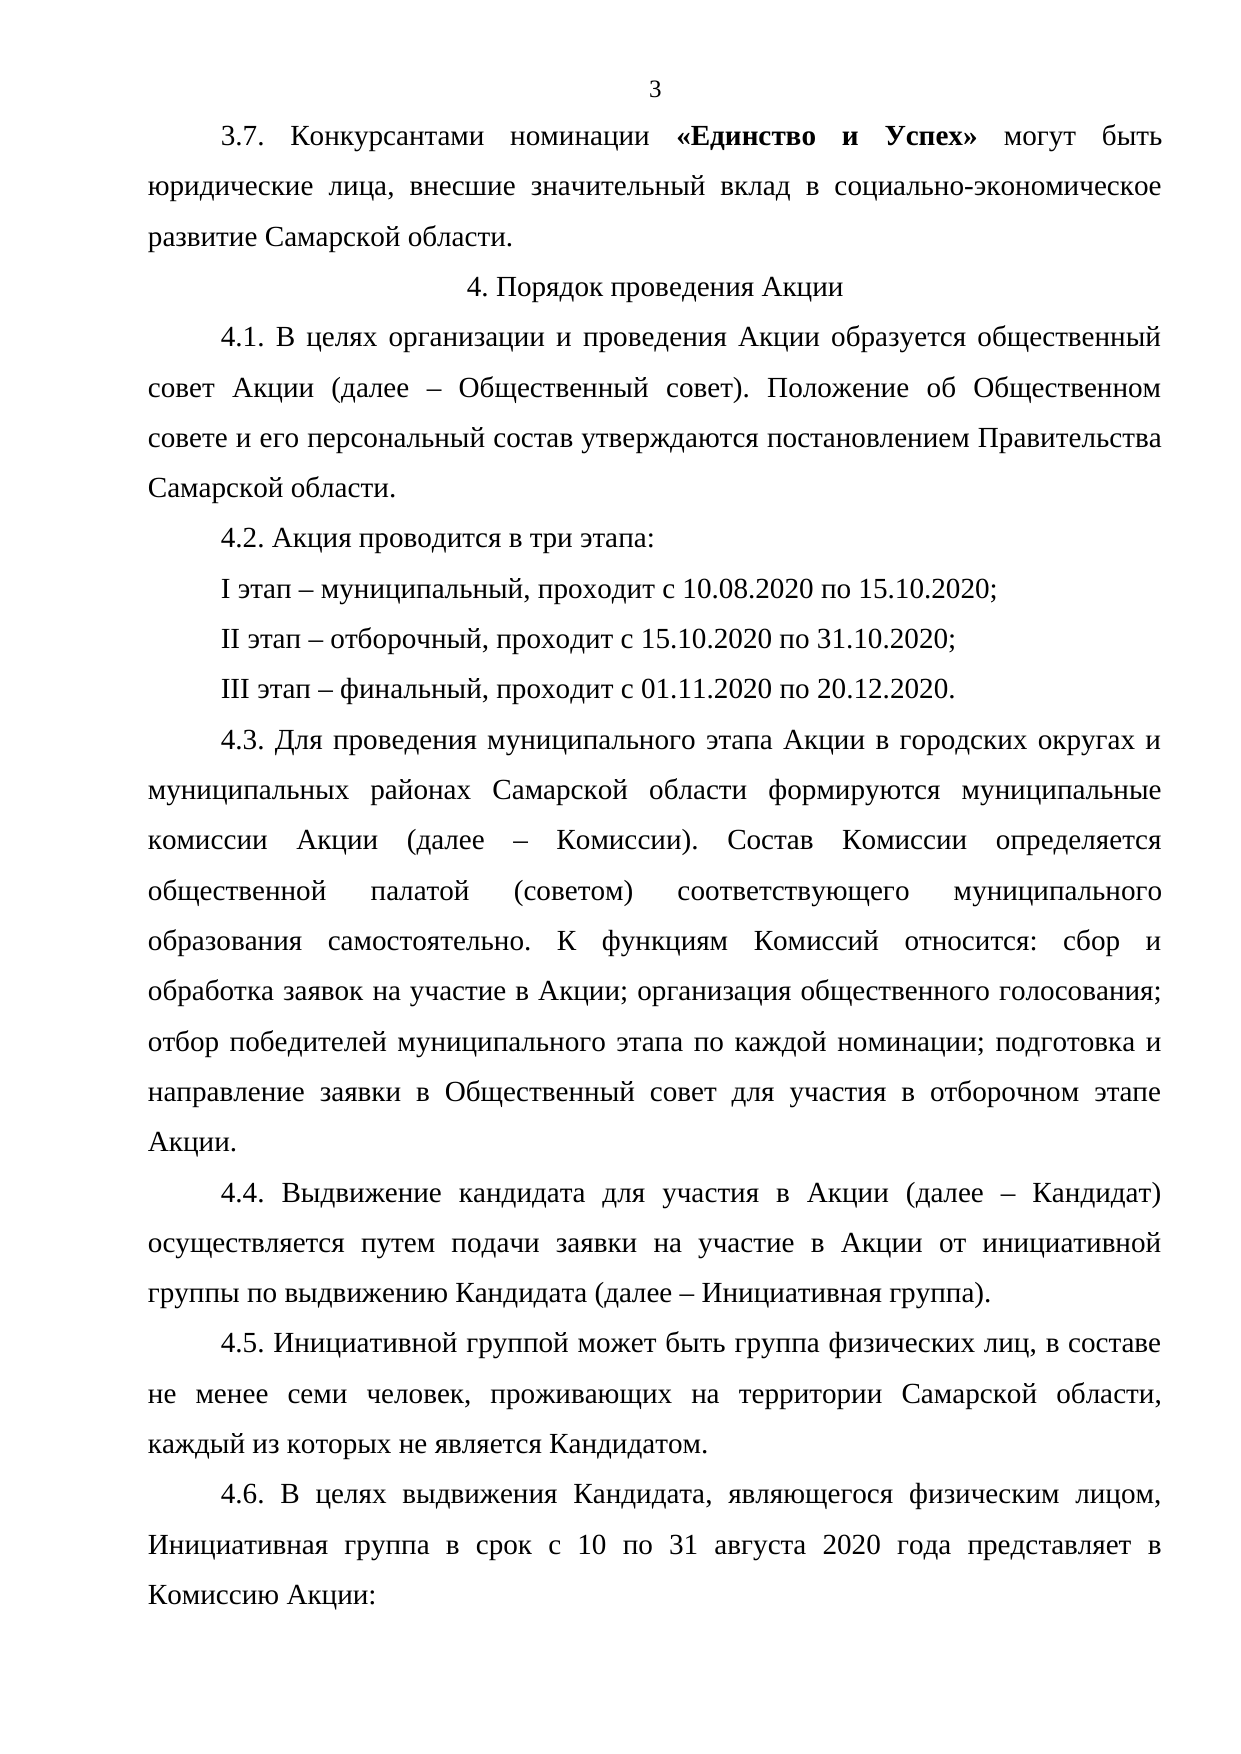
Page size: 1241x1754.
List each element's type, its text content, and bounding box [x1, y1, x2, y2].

text I этап – муниципальный, проходит с 10.08.2020 по 15.10.2020; [148, 571, 1162, 604]
text 4.4. Выдвижение кандидата для участия в Акции (далее – Кандидат) осуществляется путем подачи заявки на участие в Акции от инициативной группы по выдвижению Кандидата (далее – Инициативная группа). [148, 1175, 1162, 1309]
text II этап – отборочный, проходит с 15.10.2020 по 31.10.2020; [148, 621, 1162, 655]
text 4.2. Акция проводится в три этапа: [148, 521, 1162, 554]
text 4.3. Для проведения муниципального этапа Акции в городских округах и муниципальных районах Самарской области формируются муниципальные комиссии Акции (далее – Комиссии). Состав Комиссии определяется общественной палатой (советом) соответствующего муниципального образования самостоятельно. К функциям Комиссий относится: сбор и обработка заявок на участие в Акции; организация общественного голосования; отбор победителей муниципального этапа по каждой номинации; подготовка и направление заявки в Общественный совет для участия в отборочном этапе Акции. [148, 722, 1162, 1158]
text 4. Порядок проведения Акции [148, 269, 1162, 303]
text 4.6. В целях выдвижения Кандидата, являющегося физическим лицом, Инициативная группа в срок с 10 по 31 августа 2020 года представляет в Комиссию Акции: [148, 1477, 1162, 1611]
text 4.5. Инициативной группой может быть группа физических лиц, в составе не менее семи человек, проживающих на территории Самарской области, каждый из которых не является Кандидатом. [148, 1326, 1162, 1460]
text 3.7. Конкурсантами номинации «Единство и Успех» могут быть юридические лица, внесшие значительный вклад в социально-экономическое развитие Самарской области. [148, 118, 1162, 252]
text 4.1. В целях организации и проведения Акции образуется общественный совет Акции (далее – Общественный совет). Положение об Общественном совете и его персональный состав утверждаются постановлением Правительства Самарской области. [148, 319, 1162, 504]
text III этап – финальный, проходит с 01.11.2020 по 20.12.2020. [148, 672, 1162, 705]
